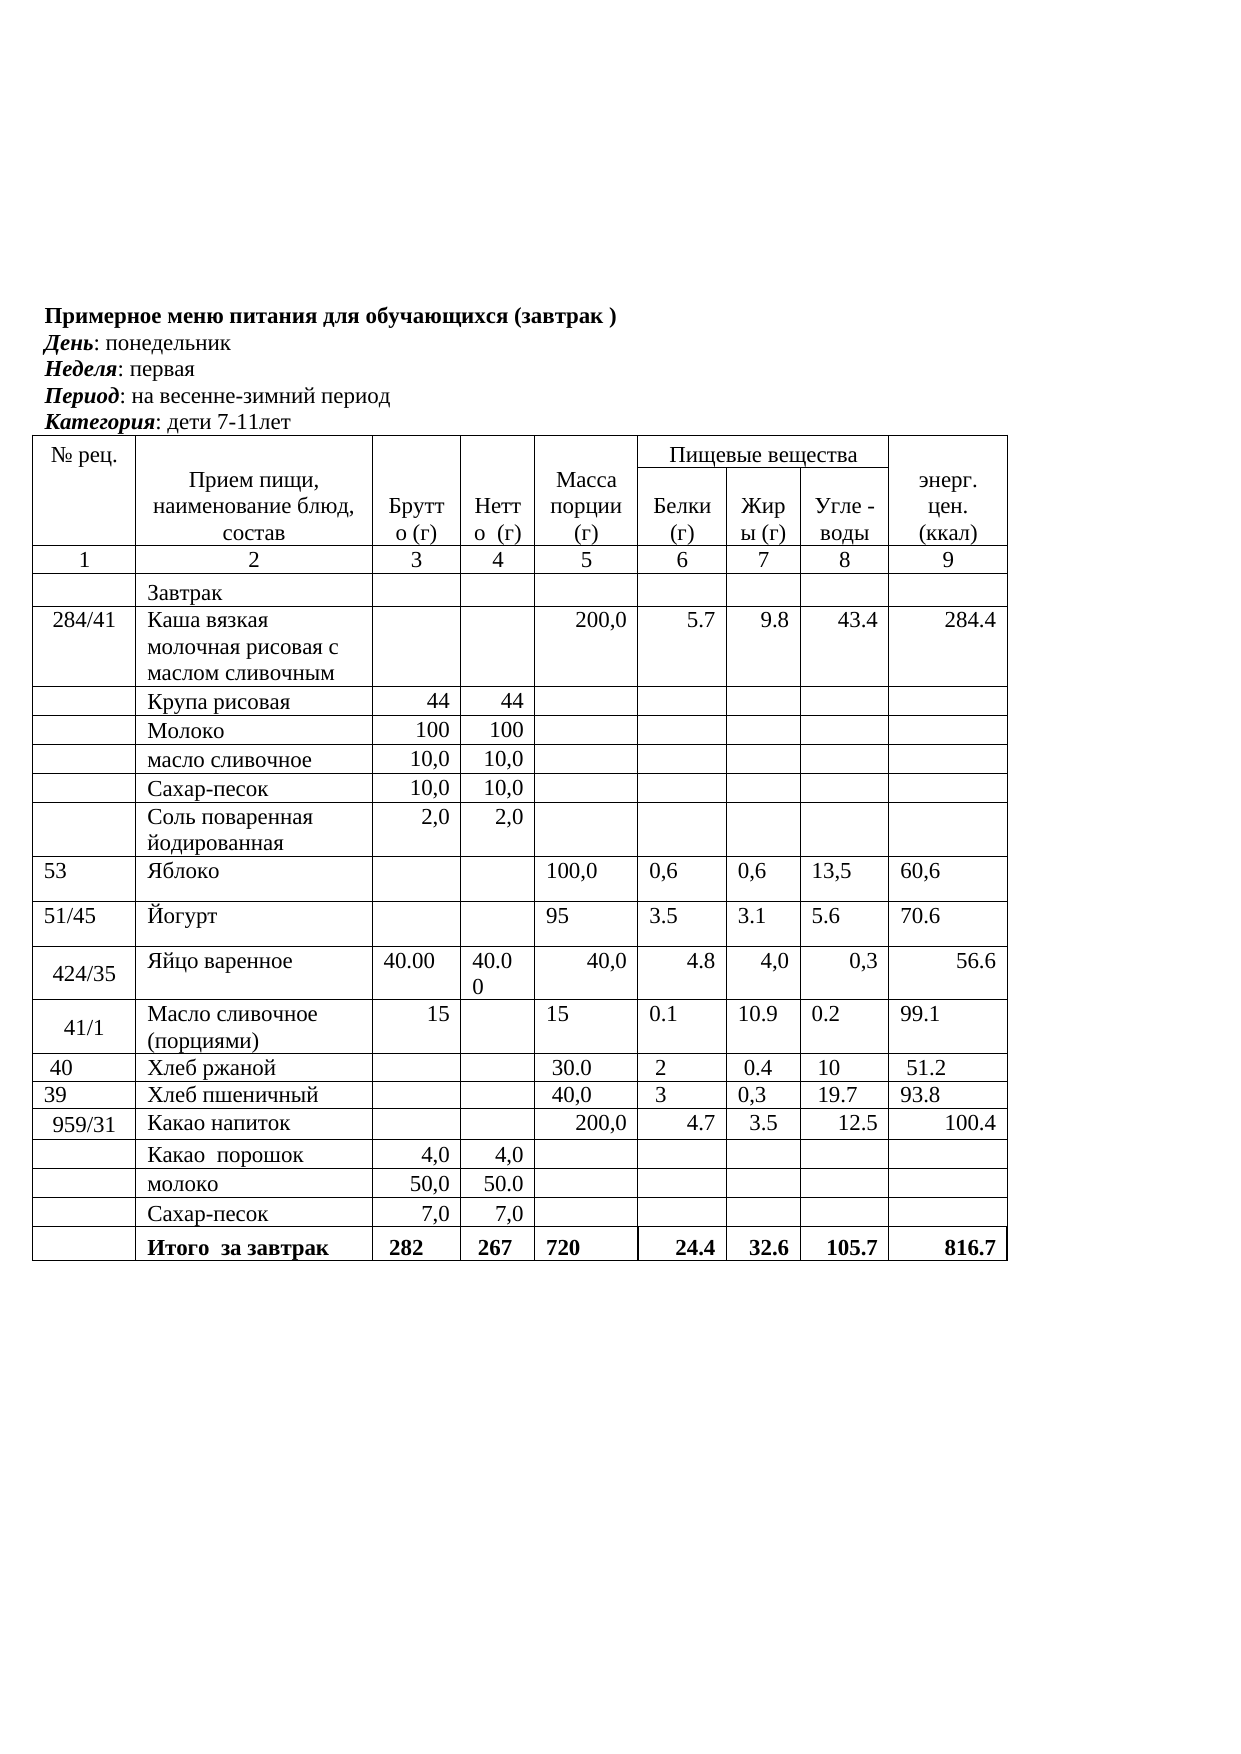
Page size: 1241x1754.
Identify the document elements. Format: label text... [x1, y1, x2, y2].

table_cell 0.1 [638, 1000, 726, 1053]
table_header Масса порции (г) [535, 436, 637, 545]
table_cell 4,0 [461, 1140, 534, 1168]
table_cell [801, 803, 888, 856]
table_cell [535, 574, 637, 606]
table_header энерг. цен. (ккал) [889, 436, 1007, 545]
table_cell 3.5 [638, 902, 726, 946]
table_cell [801, 1198, 888, 1226]
table_cell [889, 1140, 1007, 1168]
table_cell 40,0 [535, 1082, 637, 1108]
table_cell 816.7 [889, 1227, 1006, 1260]
table_cell [801, 574, 888, 606]
table_cell 41/1 [33, 1000, 135, 1053]
table_cell [373, 857, 460, 901]
table_cell Белки (г) [638, 468, 726, 545]
table_cell 56.6 [889, 947, 1007, 999]
table_cell [33, 745, 135, 773]
table_cell 40 [33, 1054, 135, 1081]
table_cell [801, 1169, 888, 1197]
table_cell [727, 1169, 800, 1197]
table_cell [727, 774, 800, 802]
table_cell Хлеб пшеничный [136, 1082, 372, 1108]
table_cell [727, 574, 800, 606]
table_cell 44 [461, 687, 534, 715]
table_cell 7,0 [461, 1198, 534, 1226]
table_cell 50,0 [373, 1169, 460, 1197]
table_cell 4 [461, 546, 534, 573]
table_cell [535, 716, 637, 744]
table_cell Яблоко [136, 857, 372, 901]
table_cell 9.8 [727, 607, 800, 686]
table_cell [889, 803, 1007, 856]
text Категория: дети 7-11лет [44, 408, 1215, 434]
table_cell [373, 574, 460, 606]
table_cell 100,0 [535, 857, 637, 901]
table_cell 7,0 [373, 1198, 460, 1226]
table_cell 95 [535, 902, 637, 946]
table_cell 100 [373, 716, 460, 744]
table_cell [535, 1198, 637, 1226]
table_cell 2 [638, 1054, 726, 1081]
table_cell 959/31 [33, 1109, 135, 1139]
table_cell 200,0 [535, 1109, 637, 1139]
table_cell Масло сливочное (порциями) [136, 1000, 372, 1053]
table_cell 24.4 [639, 1227, 726, 1260]
table_cell Соль поваренная йодированная [136, 803, 372, 856]
table_cell 5.7 [638, 607, 726, 686]
table_cell 200,0 [535, 607, 637, 686]
table_cell [889, 745, 1007, 773]
table_cell Крупа рисовая [136, 687, 372, 715]
table_cell 51/45 [33, 902, 135, 946]
table_cell Завтрак [136, 574, 372, 606]
table_cell [889, 774, 1007, 802]
table_cell Каша вязкая молочная рисовая с маслом сливочным [136, 607, 372, 686]
table_cell [535, 687, 637, 715]
table_cell [727, 1198, 800, 1226]
table_cell 40.00 [373, 947, 460, 999]
table_cell 4,0 [727, 947, 800, 999]
table_cell [801, 774, 888, 802]
table_cell 32.6 [727, 1227, 800, 1260]
table_cell 284.4 [889, 607, 1007, 686]
text День: понедельник [44, 329, 1215, 355]
table_cell 3 [638, 1082, 726, 1108]
table_cell [373, 1054, 460, 1081]
table_cell [373, 1109, 460, 1139]
table_cell [638, 1169, 726, 1197]
table_cell 10 [801, 1054, 888, 1081]
table_cell 105.7 [801, 1227, 888, 1260]
table_cell 0,3 [801, 947, 888, 999]
table_cell Какао напиток [136, 1109, 372, 1139]
table_cell 10,0 [373, 774, 460, 802]
table_cell Хлеб ржаной [136, 1054, 372, 1081]
table_cell [727, 745, 800, 773]
table_cell [461, 607, 534, 686]
table_cell [535, 1169, 637, 1197]
table_cell 12.5 [801, 1109, 888, 1139]
table_cell [889, 687, 1007, 715]
table_cell [638, 803, 726, 856]
table_cell 93.8 [889, 1082, 1007, 1108]
table_cell Сахар-песок [136, 774, 372, 802]
table_cell [373, 902, 460, 946]
table_cell 10.9 [727, 1000, 800, 1053]
table_cell 7 [727, 546, 800, 573]
table_cell 10,0 [373, 745, 460, 773]
table_cell [638, 745, 726, 773]
table_cell 6 [638, 546, 726, 573]
table_cell [461, 1000, 534, 1053]
table_cell 3 [373, 546, 460, 573]
table_cell [638, 1140, 726, 1168]
table_cell 284/41 [33, 607, 135, 686]
table_cell [33, 1140, 135, 1168]
table_cell [889, 1198, 1007, 1226]
table_cell [461, 1109, 534, 1139]
table_cell [33, 687, 135, 715]
table_cell Какао порошок [136, 1140, 372, 1168]
table_cell 4.8 [638, 947, 726, 999]
table_cell [801, 716, 888, 744]
table_cell [33, 803, 135, 856]
table_cell [889, 1169, 1007, 1197]
table_cell 424/35 [33, 947, 135, 999]
table_cell [373, 607, 460, 686]
table_cell 39 [33, 1082, 135, 1108]
table_header Брутто (г) [373, 436, 460, 545]
text Неделя: первая [44, 355, 1215, 382]
table_cell 30.0 [535, 1054, 637, 1081]
table_cell [535, 1140, 637, 1168]
table_cell Молоко [136, 716, 372, 744]
table_cell 40.00 [461, 947, 534, 999]
table_cell 51.2 [889, 1054, 1007, 1081]
table_cell [535, 774, 637, 802]
table_header Прием пищи, наименование блюд, состав [136, 436, 372, 545]
table_cell 3.1 [727, 902, 800, 946]
table_cell 10,0 [461, 774, 534, 802]
table_cell молоко [136, 1169, 372, 1197]
table_cell [535, 803, 637, 856]
table_cell [461, 1082, 534, 1108]
table_cell 5 [535, 546, 637, 573]
table_cell [638, 716, 726, 744]
table_cell 2,0 [373, 803, 460, 856]
table_cell [461, 857, 534, 901]
table_cell 267 [461, 1227, 534, 1260]
table_cell 9 [889, 546, 1007, 573]
table_cell [33, 1169, 135, 1197]
table_cell 4,0 [373, 1140, 460, 1168]
table_cell 70.6 [889, 902, 1007, 946]
table_cell [33, 716, 135, 744]
text Период: на весенне-зимний период [44, 382, 1215, 408]
table_cell [33, 774, 135, 802]
table_cell [638, 687, 726, 715]
table_cell [461, 1054, 534, 1081]
table_cell [889, 574, 1007, 606]
table_cell 60,6 [889, 857, 1007, 901]
table_header Пищевые вещества [638, 436, 888, 467]
table_cell 0,6 [727, 857, 800, 901]
table_cell [373, 1082, 460, 1108]
table_cell [461, 574, 534, 606]
table_cell 99.1 [889, 1000, 1007, 1053]
table_cell 1 [33, 546, 135, 573]
table_cell [33, 574, 135, 606]
table_cell [801, 745, 888, 773]
table_cell [638, 574, 726, 606]
table_cell 0,6 [638, 857, 726, 901]
table_cell Йогурт [136, 902, 372, 946]
table_cell 0.4 [727, 1054, 800, 1081]
table_cell [801, 1140, 888, 1168]
table_cell 100 [461, 716, 534, 744]
table_cell [33, 467, 135, 545]
table_cell 15 [535, 1000, 637, 1053]
table_cell Сахар-песок [136, 1198, 372, 1226]
table_cell 8 [801, 546, 888, 573]
table_cell [33, 1198, 135, 1226]
table_cell 282 [373, 1227, 460, 1260]
table_cell Жиры (г) [727, 468, 800, 545]
table_cell [727, 803, 800, 856]
table_cell 100.4 [889, 1109, 1007, 1139]
table_cell [535, 745, 637, 773]
table_cell 2,0 [461, 803, 534, 856]
table_cell 50.0 [461, 1169, 534, 1197]
table_cell Угле - воды [801, 468, 888, 545]
table_cell [727, 1140, 800, 1168]
table_cell 19.7 [801, 1082, 888, 1108]
table_cell [638, 774, 726, 802]
table_cell Яйцо варенное [136, 947, 372, 999]
text Примерное меню питания для обучающихся (завтрак ) [44, 303, 1215, 329]
table_cell масло сливочное [136, 745, 372, 773]
table_cell [727, 687, 800, 715]
table_cell 10,0 [461, 745, 534, 773]
table_cell 44 [373, 687, 460, 715]
table_cell 43.4 [801, 607, 888, 686]
table_cell [638, 1198, 726, 1226]
table_cell 40,0 [535, 947, 637, 999]
table_cell 3.5 [727, 1109, 800, 1139]
table_cell 53 [33, 857, 135, 901]
table_cell 0,3 [727, 1082, 800, 1108]
table_cell [33, 1227, 135, 1260]
table_cell Итого за завтрак [136, 1227, 372, 1260]
table_cell [727, 716, 800, 744]
table_cell 0.2 [801, 1000, 888, 1053]
table_cell 4.7 [638, 1109, 726, 1139]
table_cell 15 [373, 1000, 460, 1053]
table_header Нетто (г) [461, 436, 534, 545]
table_cell [461, 902, 534, 946]
table_cell [889, 716, 1007, 744]
table_cell 720 [535, 1227, 637, 1260]
table_cell [801, 687, 888, 715]
table_cell 2 [136, 546, 372, 573]
table_cell 13,5 [801, 857, 888, 901]
table_header № рец. [33, 436, 135, 467]
table_cell 5.6 [801, 902, 888, 946]
